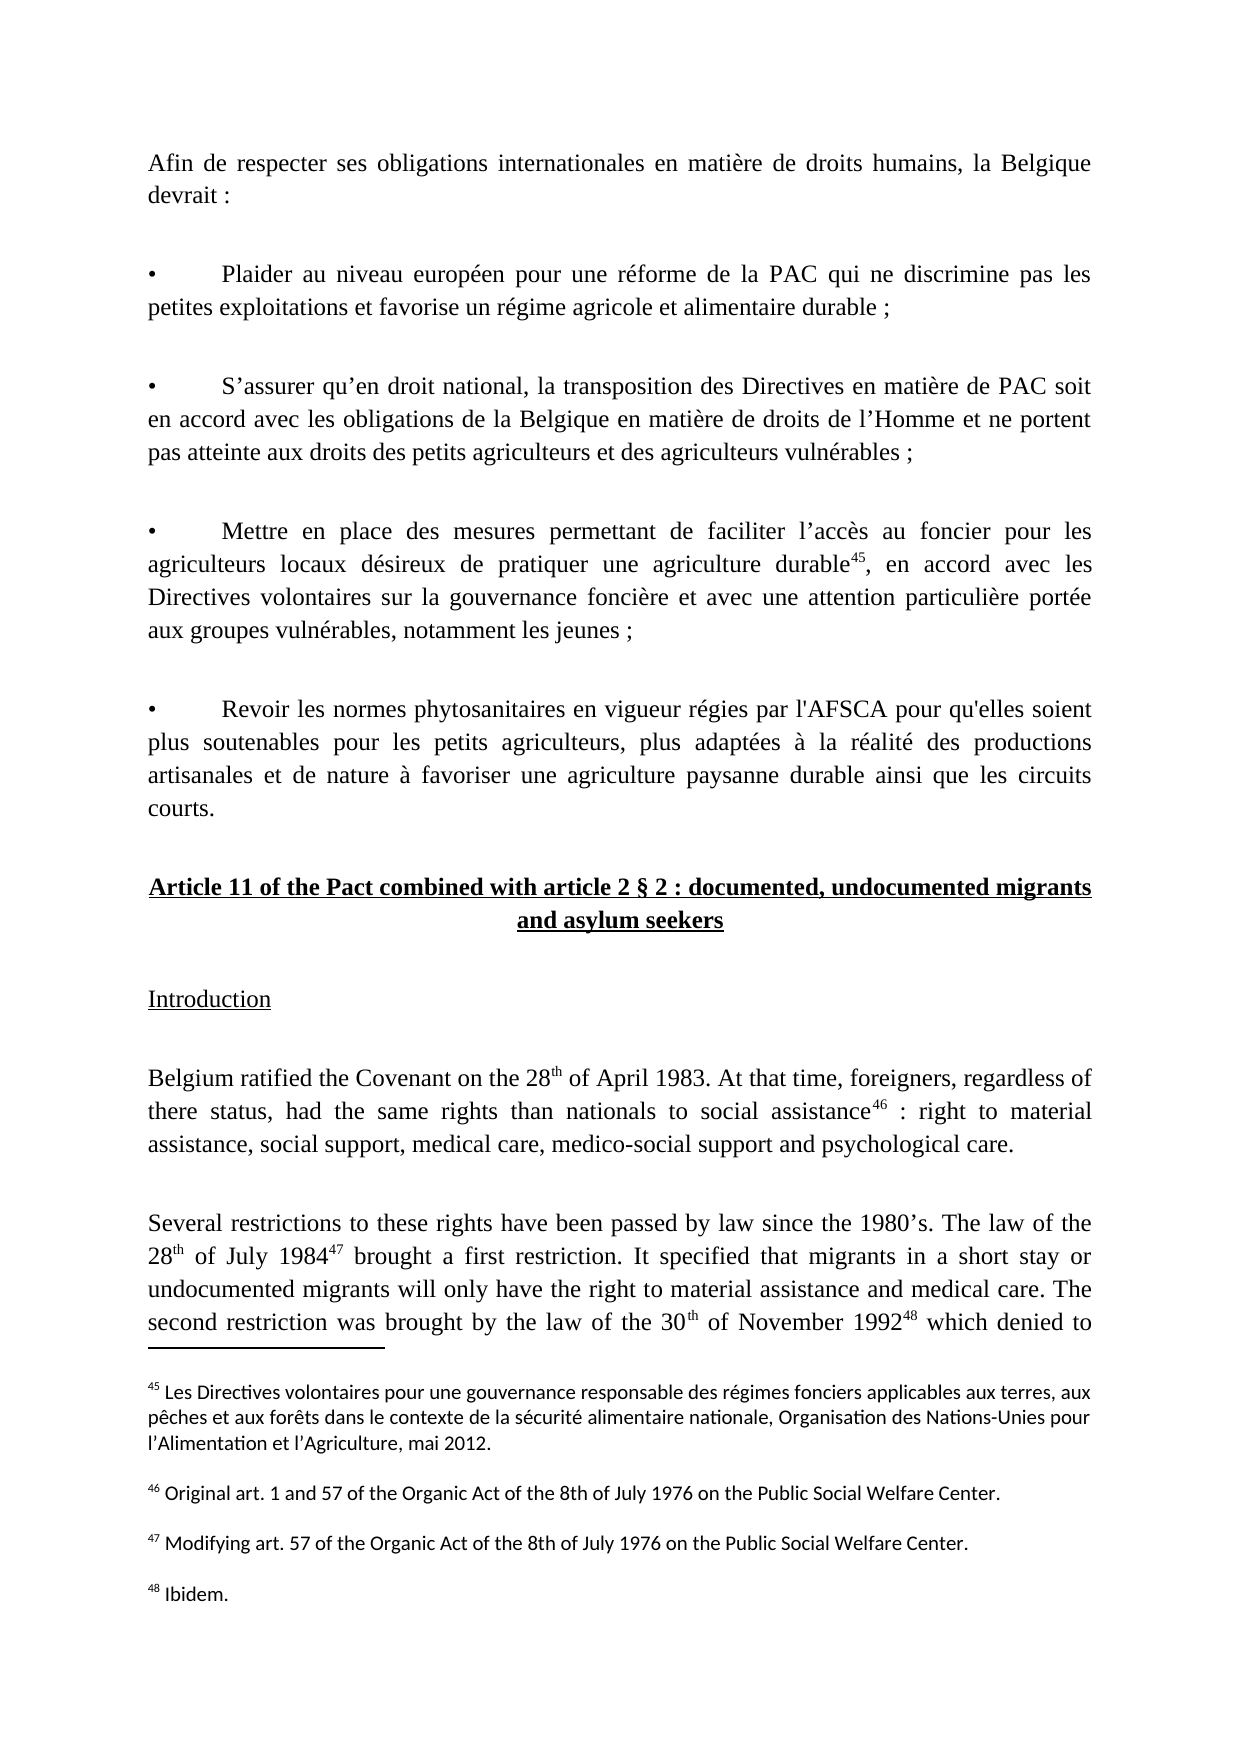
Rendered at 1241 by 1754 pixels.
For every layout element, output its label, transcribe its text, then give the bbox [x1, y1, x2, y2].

text Belgium ratified the Covenant on the 28th of April 1983. At that time, foreigners, regardless of there status, had the same rights than nationals to social assistance : right to material assistance, social support, medical care, medico-social support and psychological care. [148, 1063, 1093, 1158]
text • Revoir les normes phytosanitaires en vigueur régies par l'AFSCA pour qu'elles soient plus soutenables pour les petits agriculteurs, plus adaptées à la réalité des productions artisanales et de nature à favoriser une agriculture paysanne durable ainsi que les circuits courts. [148, 694, 1093, 822]
text Afin de respecter ses obligations internationales en matière de droits humains, la Belgique devrait : [148, 148, 1093, 209]
text Article 11 of the Pact combined with article 2 § 2 : documented, undocumented migrants and asylum seekers [148, 872, 1093, 934]
text • Mettre en place des mesures permettant de faciliter l’accès au foncier pour les agriculteurs locaux désireux de pratiquer une agriculture durable, en accord avec les Directives volontaires sur la gouvernance foncière et avec une attention particulière portée aux groupes vulnérables, notamment les jeunes ; [148, 516, 1093, 644]
text • Plaider au niveau européen pour une réforme de la PAC qui ne discrimine pas les petites exploitations et favorise un régime agricole et alimentaire durable ; [148, 259, 1093, 321]
text Introduction [148, 984, 1093, 1013]
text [148, 1208, 1093, 1336]
text • S’assurer qu’en droit national, la transposition des Directives en matière de PAC soit en accord avec les obligations de la Belgique en matière de droits de l’Homme et ne portent pas atteinte aux droits des petits agriculteurs et des agriculteurs vulnérables ; [148, 371, 1093, 466]
